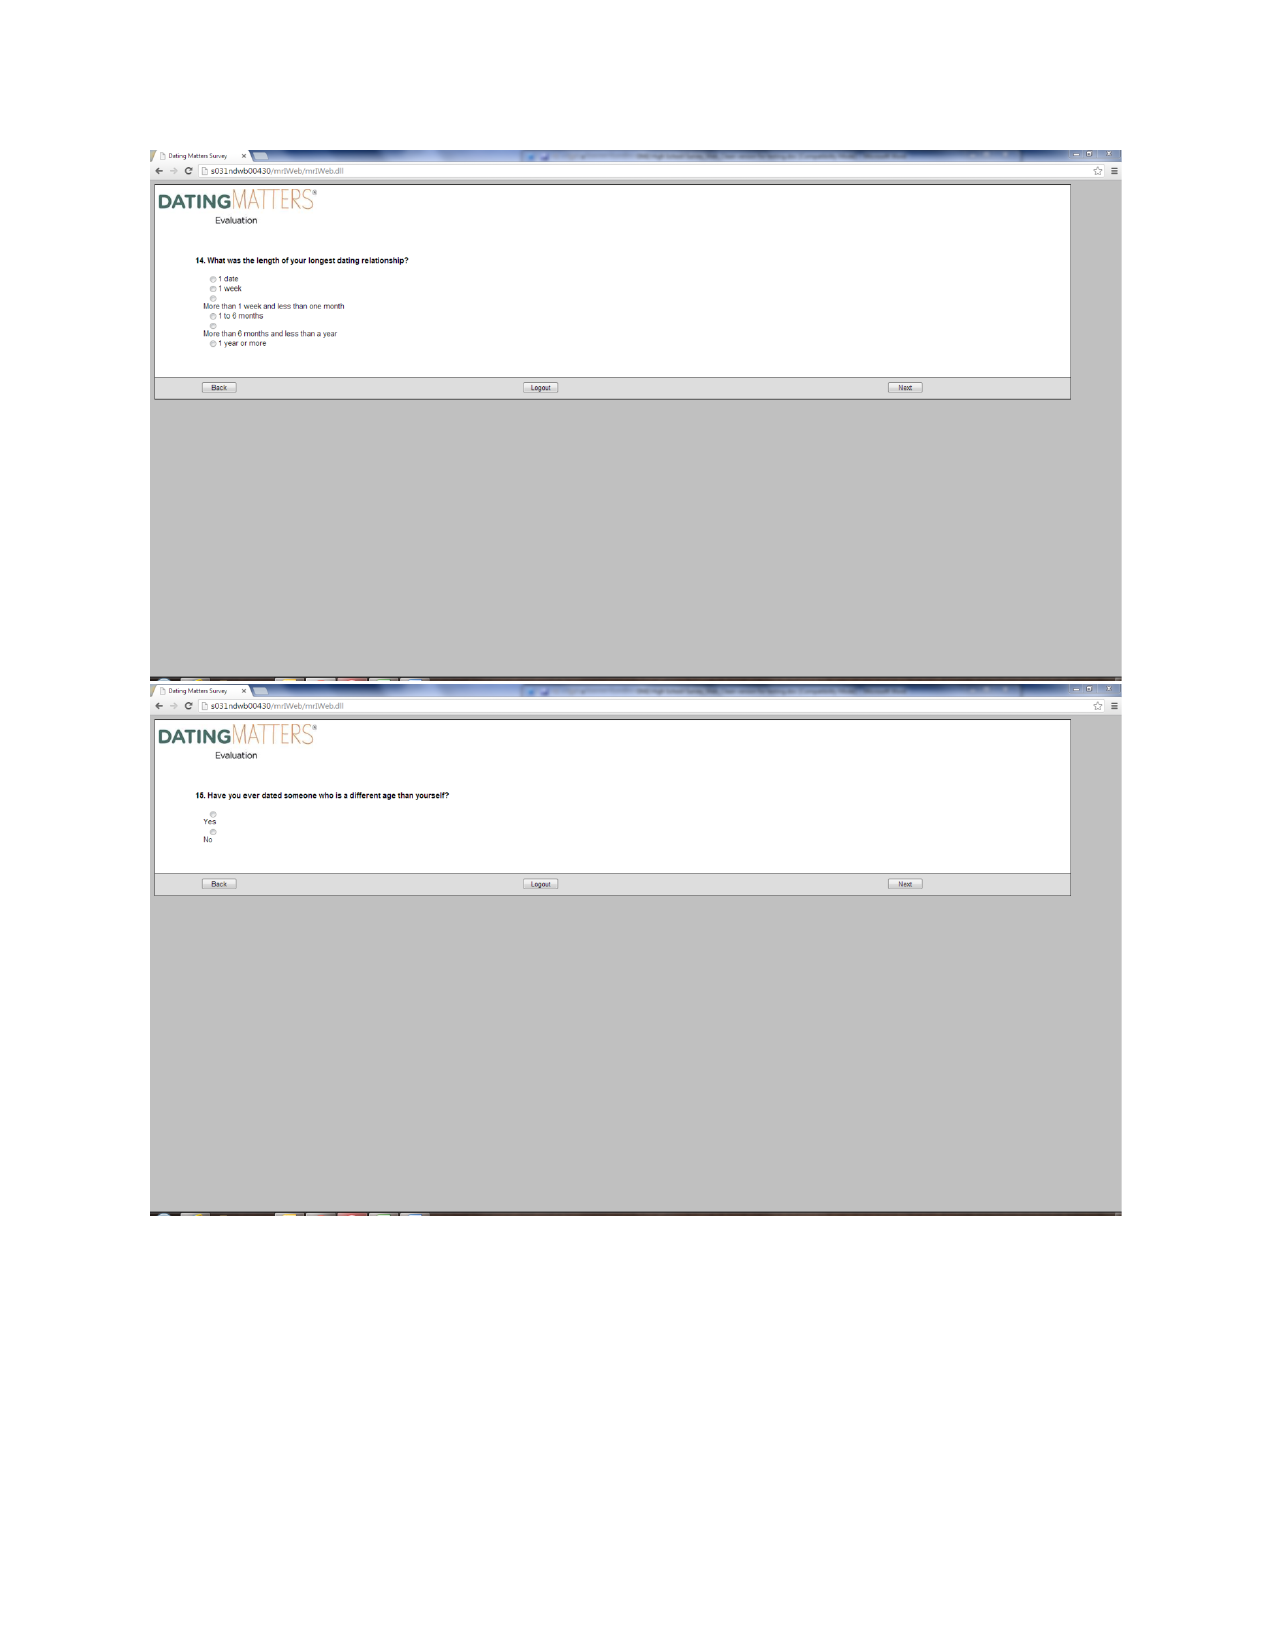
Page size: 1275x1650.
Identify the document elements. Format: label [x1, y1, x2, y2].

picture [150, 684, 1122, 1216]
picture [150, 150, 1122, 681]
